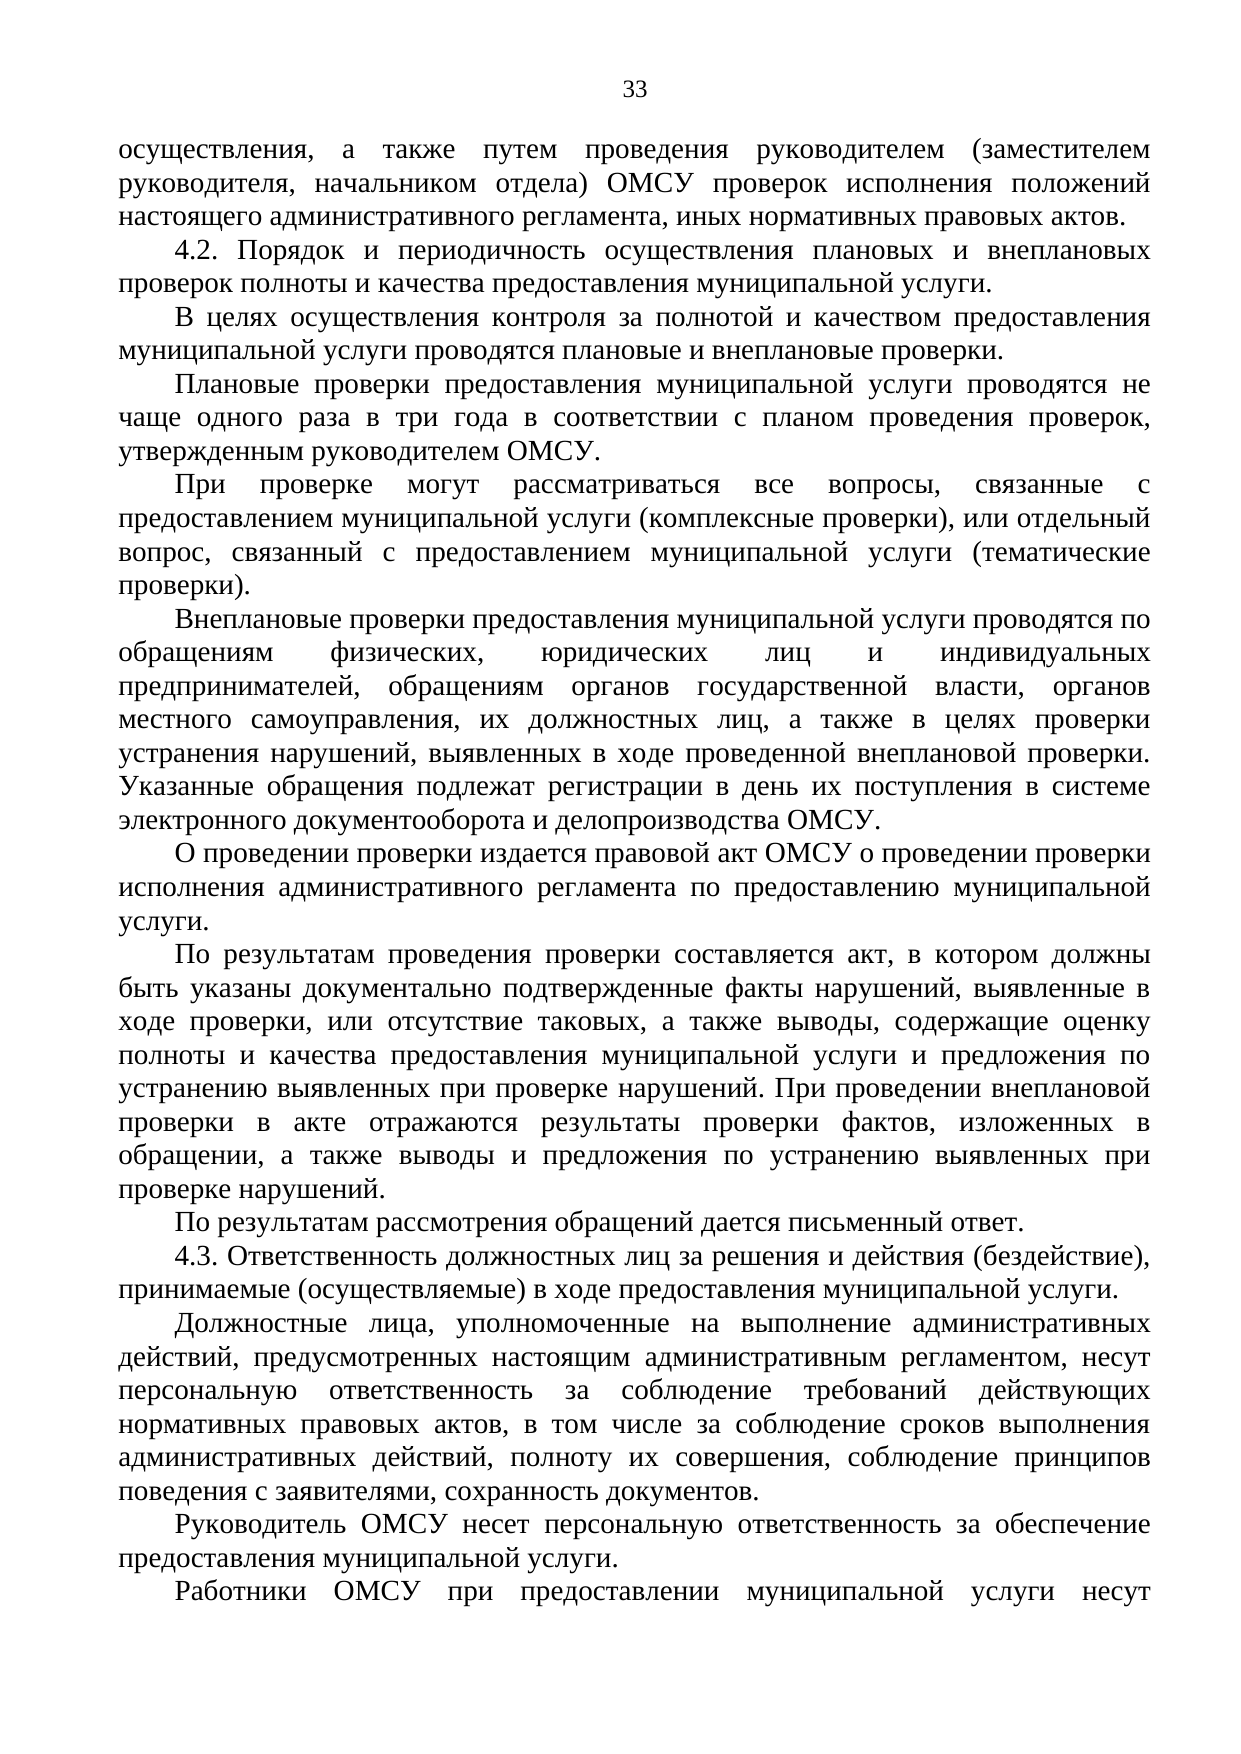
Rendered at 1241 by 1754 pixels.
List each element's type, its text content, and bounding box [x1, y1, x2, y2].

text Должностные лица, уполномоченные на выполнение административных действий, предусмотренных настоящим административным регламентом, несут персональную ответственность за соблюдение требований действующих нормативных правовых актов, в том числе за соблюдение сроков выполнения административных действий, полноту их совершения, соблюдение принципов поведения с заявителями, сохранность документов. [118, 1305, 1152, 1506]
text Плановые проверки предоставления муниципальной услуги проводятся не чаще одного раза в три года в соответствии с планом проведения проверок, утвержденным руководителем ОМСУ. [118, 366, 1152, 467]
text По результатам проведения проверки составляется акт, в котором должны быть указаны документально подтвержденные факты нарушений, выявленные в ходе проверки, или отсутствие таковых, а также выводы, содержащие оценку полноты и качества предоставления муниципальной услуги и предложения по устранению выявленных при проверке нарушений. При проведении внеплановой проверки в акте отражаются результаты проверки фактов, изложенных в обращении, а также выводы и предложения по устранению выявленных при проверке нарушений. [118, 936, 1152, 1204]
text По результатам рассмотрения обращений дается письменный ответ. [118, 1204, 1152, 1238]
text Руководитель ОМСУ несет персональную ответственность за обеспечение предоставления муниципальной услуги. [118, 1506, 1152, 1573]
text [118, 131, 1152, 232]
text 4.2. Порядок и периодичность осуществления плановых и внеплановых проверок полноты и качества предоставления муниципальной услуги. [118, 232, 1152, 299]
text Внеплановые проверки предоставления муниципальной услуги проводятся по обращениям физических, юридических лиц и индивидуальных предпринимателей, обращениям органов государственной власти, органов местного самоуправления, их должностных лиц, а также в целях проверки устранения нарушений, выявленных в ходе проведенной внеплановой проверки. Указанные обращения подлежат регистрации в день их поступления в системе электронного документооборота и делопроизводства ОМСУ. [118, 601, 1152, 836]
text При проверке могут рассматриваться все вопросы, связанные с предоставлением муниципальной услуги (комплексные проверки), или отдельный вопрос, связанный с предоставлением муниципальной услуги (тематические проверки). [118, 467, 1152, 601]
text В целях осуществления контроля за полнотой и качеством предоставления муниципальной услуги проводятся плановые и внеплановые проверки. [118, 299, 1152, 366]
text О проведении проверки издается правовой акт ОМСУ о проведении проверки исполнения административного регламента по предоставлению муниципальной услуги. [118, 836, 1152, 936]
text 4.3. Ответственность должностных лиц за решения и действия (бездействие), принимаемые (осуществляемые) в ходе предоставления муниципальной услуги. [118, 1238, 1152, 1305]
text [118, 1573, 1152, 1607]
